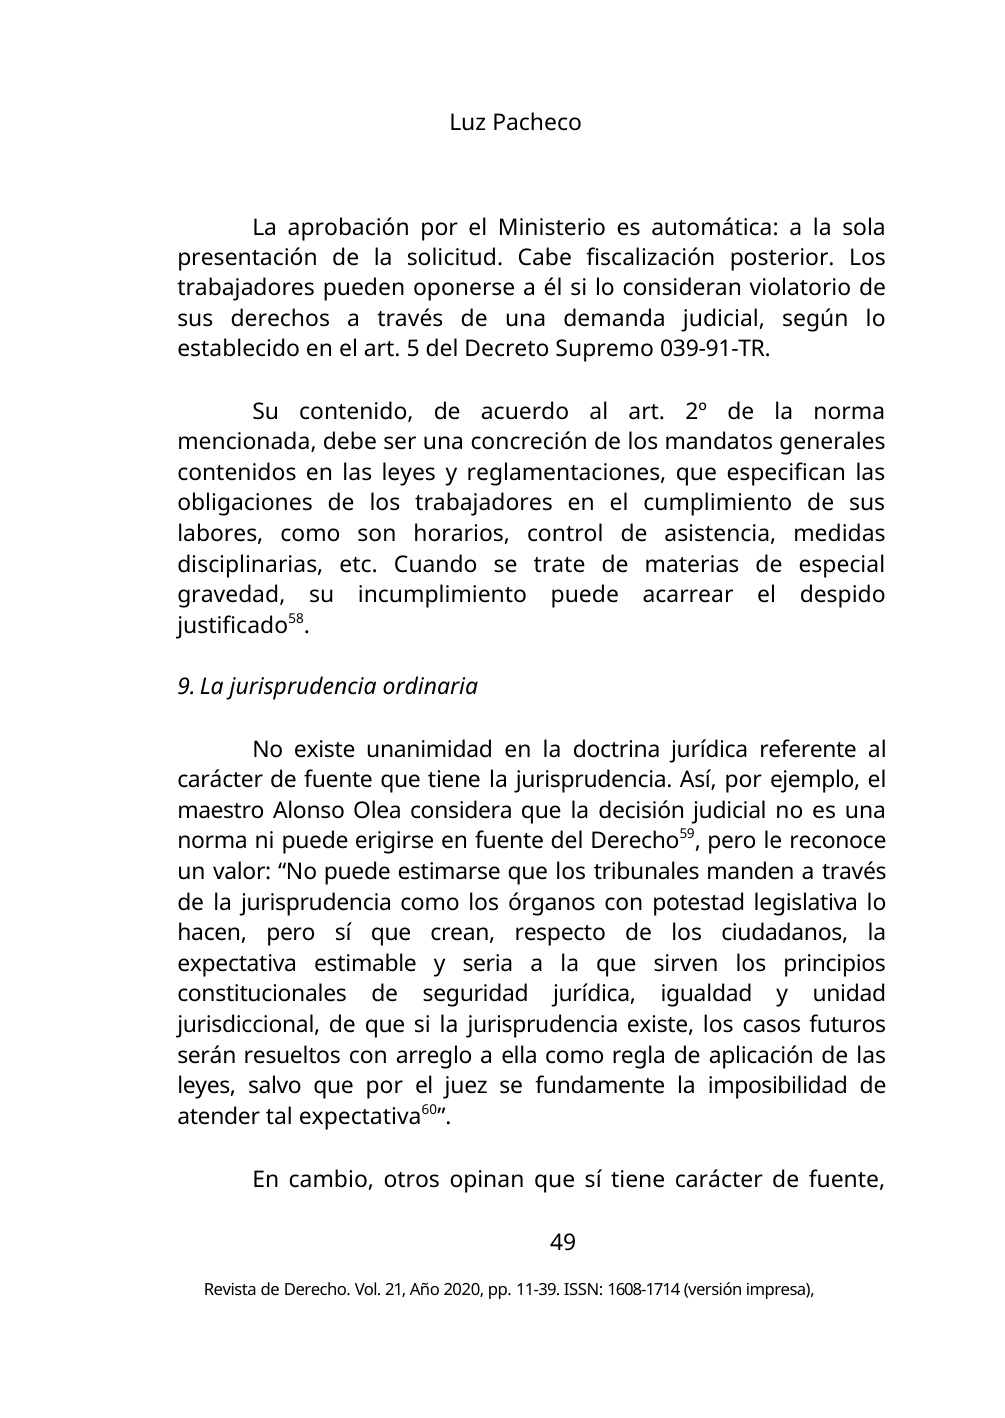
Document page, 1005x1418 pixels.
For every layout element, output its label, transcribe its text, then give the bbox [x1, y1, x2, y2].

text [177, 1163, 886, 1194]
text Su contenido, de acuerdo al art. 2º de la norma mencionada, debe ser una concreción de los mandatos generales contenidos en las leyes y reglamentaciones, que especifican las obligaciones de los trabajadores en el cumplimiento de sus labores, como son horarios, control de asistencia, medidas disciplinarias, etc. Cuando se trate de materias de especial gravedad, su incumplimiento puede acarrear el despido justificado58. [177, 395, 886, 640]
list La jurisprudencia ordinaria [177, 670, 898, 701]
text No existe unanimidad en la doctrina jurídica referente al carácter de fuente que tiene la jurisprudencia. Así, por ejemplo, el maestro Alonso Olea considera que la decisión judicial no es una norma ni puede erigirse en fuente del Derecho59, pero le reconoce un valor: “No puede estimarse que los tribunales manden a través de la jurisprudencia como los órganos con potestad legislativa lo hacen, pero sí que crean, respecto de los ciudadanos, la expectativa estimable y seria a la que sirven los principios constitucionales de seguridad jurídica, igualdad y unidad jurisdiccional, de que si la jurisprudencia existe, los casos futuros serán resueltos con arreglo a ella como regla de aplicación de las leyes, salvo que por el juez se fundamente la imposibilidad de atender tal expectativa60”. [177, 733, 886, 1131]
text La aprobación por el Ministerio es automática: a la sola presentación de la solicitud. Cabe fiscalización posterior. Los trabajadores pueden oponerse a él si lo consideran violatorio de sus derechos a través de una demanda judicial, según lo establecido en el art. 5 del Decreto Supremo 039-91-TR. [177, 210, 886, 363]
